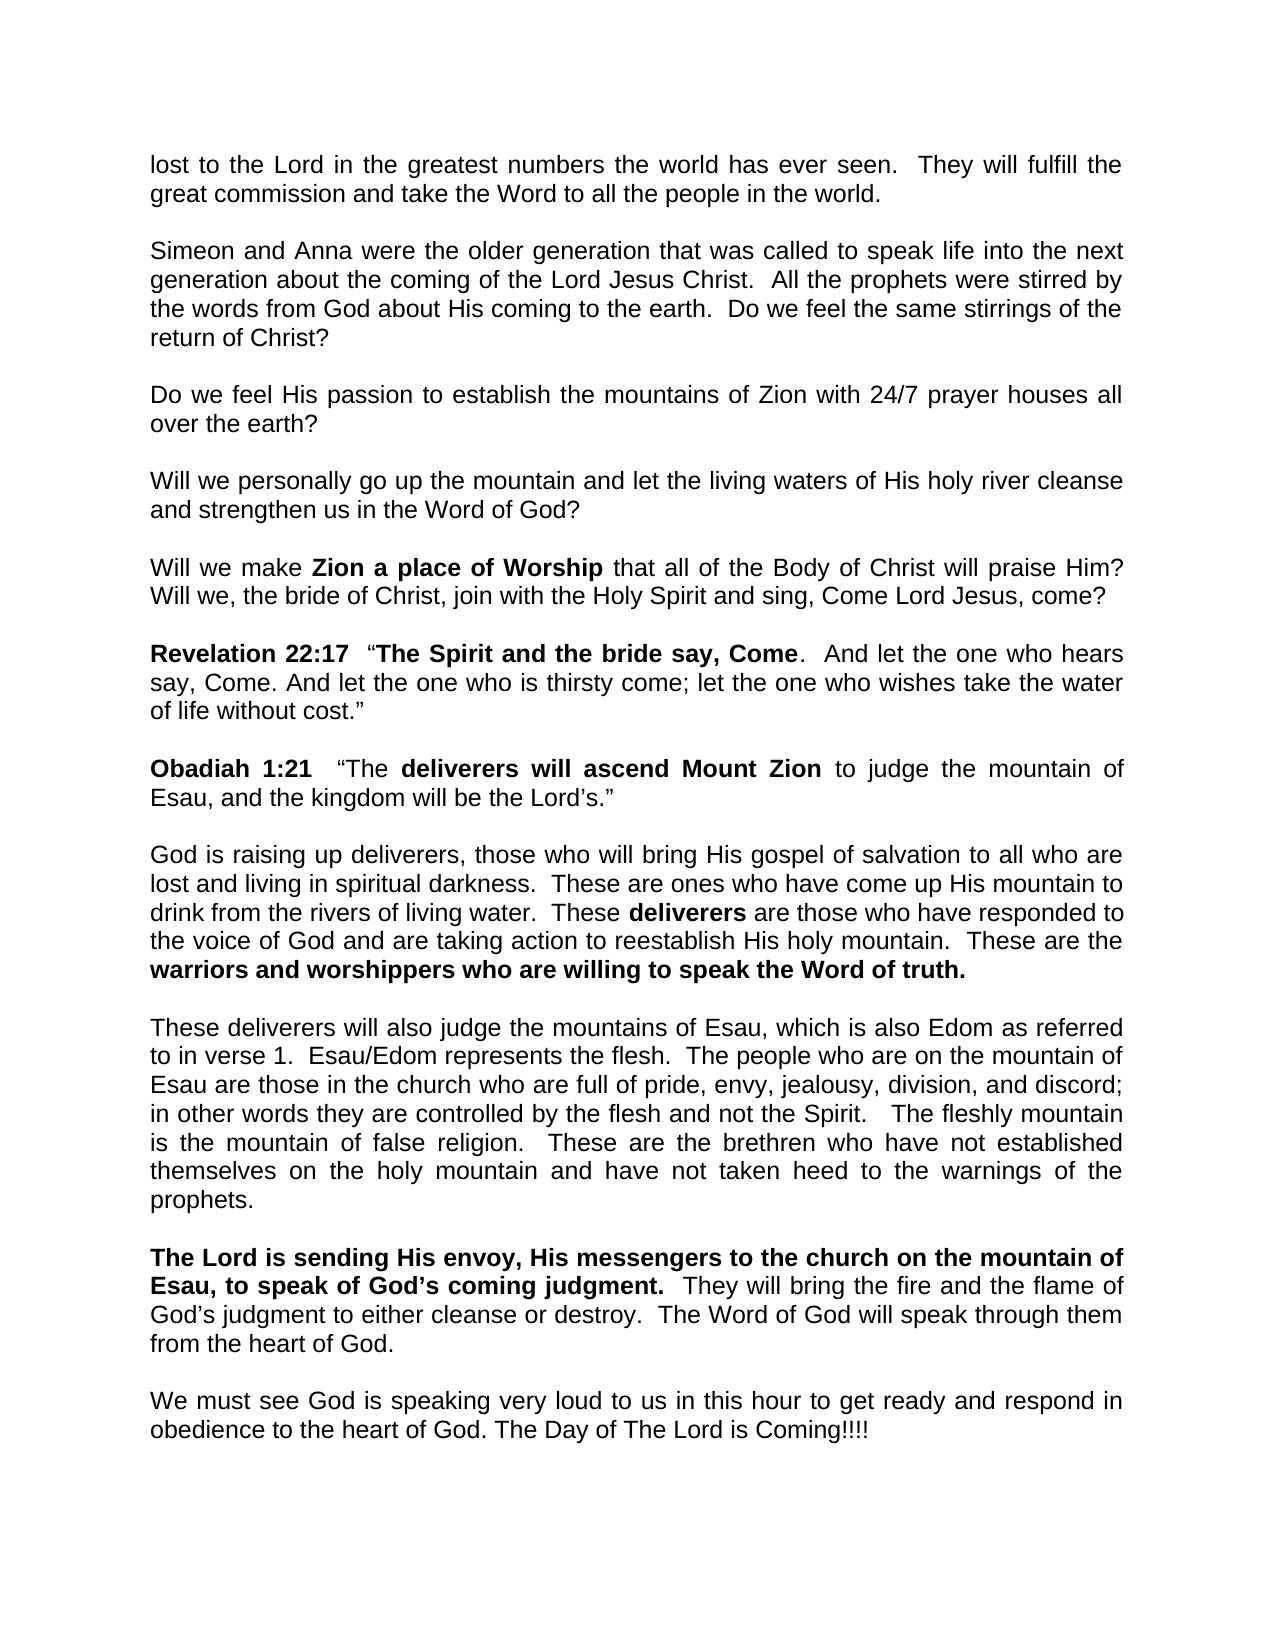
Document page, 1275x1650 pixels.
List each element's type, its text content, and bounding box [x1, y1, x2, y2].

text God is raising up deliverers, those who will bring His gospel of salvation to all who are lost and living in spiritual darkness. These are ones who have come up His mountain to drink from the rivers of living water. These deliverers are those who have responded to the voice of God and are taking action to reestablish His holy mountain. These are the warriors and worshippers who are willing to speak the Word of truth. [150, 840, 1125, 984]
text Simeon and Anna were the older generation that was called to speak life into the next generation about the coming of the Lord Jesus Christ. All the prophets were stirred by the words from God about His coming to the earth. Do we feel the same stirrings of the return of Christ? [150, 236, 1125, 351]
text Will we make Zion a place of Worship that all of the Body of Christ will praise Him? Will we, the bride of Christ, join with the Holy Spirit and sing, Come Lord Jesus, come? [150, 552, 1125, 610]
text Obadiah 1:21 “The deliverers will ascend Mount Zion to judge the mountain of Esau, and the kingdom will be the Lord’s.” [150, 754, 1125, 811]
text We must see God is speaking very loud to us in this hour to get ready and respond in obedience to the heart of God. The Day of The Lord is Coming!!!! [150, 1386, 1125, 1444]
text Will we personally go up the mountain and let the living waters of His holy river cleanse and strengthen us in the Word of God? [150, 466, 1125, 524]
text These deliverers will also judge the mountains of Esau, which is also Edom as referred to in verse 1. Esau/Edom represents the flesh. The people who are on the mountain of Esau are those in the church who are full of pride, envy, jealousy, division, and discord; in other words they are controlled by the flesh and not the Spirit. The fleshly mountain is the mountain of false religion. These are the brethren who have not established themselves on the holy mountain and have not taken heed to the warnings of the prophets. [150, 1012, 1125, 1214]
text Revelation 22:17 “The Spirit and the bride say, Come. And let the one who hears say, Come. And let the one who is thirsty come; let the one who wishes take the water of life without cost.” [150, 639, 1125, 725]
text The Lord is sending His envoy, His messengers to the church on the mountain of Esau, to speak of God’s coming judgment. They will bring the fire and the flame of God’s judgment to either cleanse or destroy. The Word of God will speak through them from the heart of God. [150, 1242, 1125, 1357]
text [150, 150, 1125, 207]
text Do we feel His passion to establish the mountains of Zion with 24/7 prayer houses all over the earth? [150, 380, 1125, 437]
